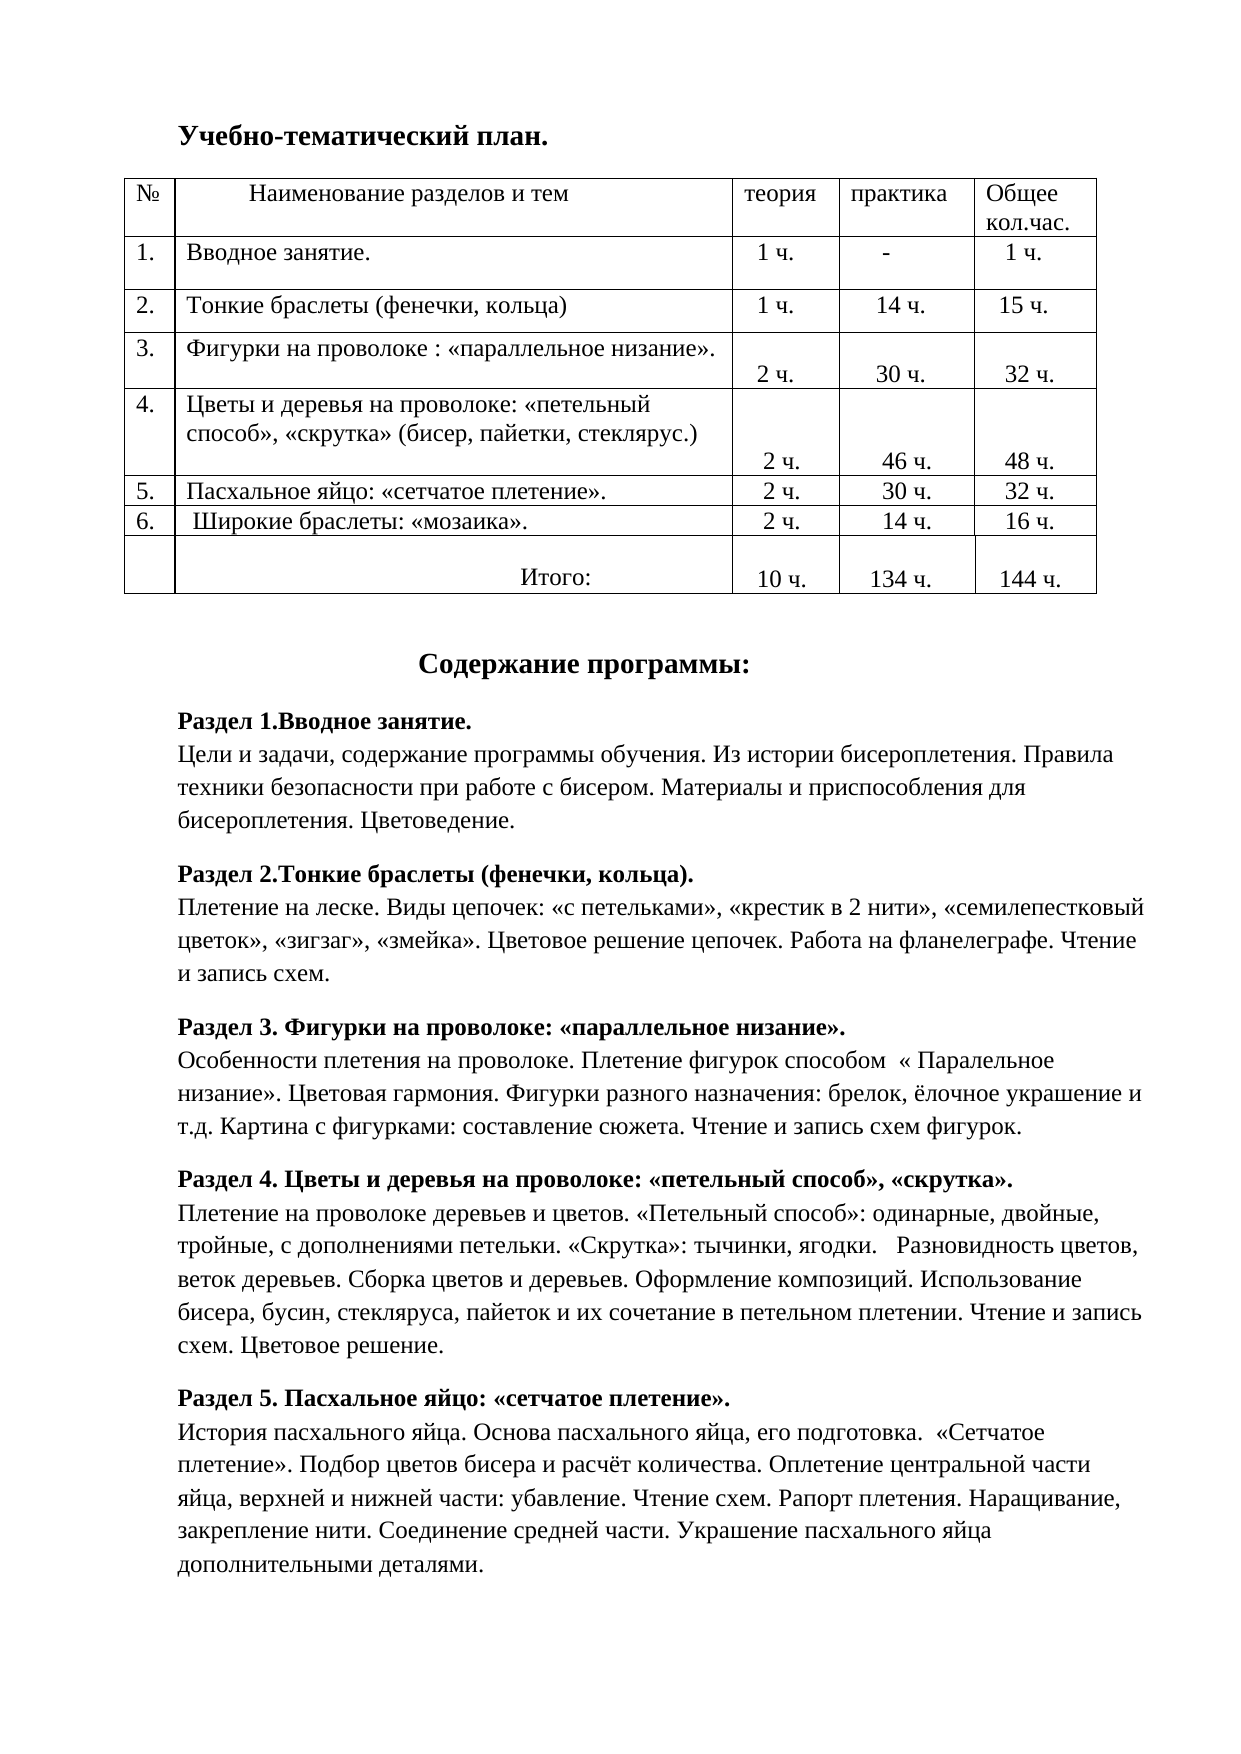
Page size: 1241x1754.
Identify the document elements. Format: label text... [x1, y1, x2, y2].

table_cell 1. [125, 237, 174, 289]
text Учебно-тематический план. [177, 118, 1152, 152]
table_header № [125, 179, 174, 236]
table_header теория [733, 179, 839, 236]
text Раздел 1.Вводное занятие. Цели и задачи, содержание программы обучения. Из истории бисероплетения. Правила техники безопасности при работе с бисером. Материалы и приспособления для бисероплетения. Цветоведение. [177, 706, 1152, 834]
table_cell 32 ч. [975, 476, 1096, 505]
table_cell 2 ч. [733, 476, 839, 505]
table_cell 46 ч. [840, 389, 974, 475]
table_cell 16 ч. [975, 506, 1096, 535]
table_cell 134 ч. [840, 536, 975, 593]
table_cell 30 ч. [840, 333, 974, 388]
table_cell 14 ч. [840, 290, 974, 332]
table_cell 1 ч. [733, 290, 839, 332]
table_cell 2. [125, 290, 174, 332]
table_cell 2 ч. [733, 333, 839, 388]
text Раздел 3. Фигурки на проволоке: «параллельное низание». Особенности плетения на проволоке. Плетение фигурок способом « Паралельное низание». Цветовая гармония. Фигурки разного назначения: брелок, ёлочное украшение и т.д. Картина с фигурками: составление сюжета. Чтение и запись схем фигурок. [177, 1012, 1152, 1139]
table_cell Вводное занятие. [176, 237, 732, 289]
table_cell 10 ч. [733, 536, 839, 593]
text Раздел 2.Тонкие браслеты (фенечки, кольца). Плетение на леске. Виды цепочек: «с петельками», «крестик в 2 нити», «семилепестковый цветок», «зигзаг», «змейка». Цветовое решение цепочек. Работа на фланелеграфе. Чтение и запись схем. [177, 859, 1152, 987]
table_cell Широкие браслеты: «мозаика». [176, 506, 732, 535]
table_cell 4. [125, 389, 174, 475]
table_cell 15 ч. [975, 290, 1096, 332]
table_cell - [840, 237, 974, 289]
table_cell 14 ч. [840, 506, 974, 535]
table_cell 6. [125, 506, 174, 535]
table_cell 32 ч. [975, 333, 1096, 388]
table_cell Тонкие браслеты (фенечки, кольца) [176, 290, 732, 332]
text Раздел 4. Цветы и деревья на проволоке: «петельный способ», «скрутка». Плетение на проволоке деревьев и цветов. «Петельный способ»: одинарные, двойные, тройные, с дополнениями петельки. «Скрутка»: тычинки, ягодки. Разновидность цветов, веток деревьев. Сборка цветов и деревьев. Оформление композиций. Использование бисера, бусин, стекляруса, пайеток и их сочетание в петельном плетении. Чтение и запись схем. Цветовое решение. [177, 1164, 1152, 1358]
table_cell 5. [125, 476, 174, 505]
table_cell [125, 536, 174, 593]
table_cell 144 ч. [976, 536, 1096, 593]
table_cell Фигурки на проволоке : «параллельное низание». [176, 333, 732, 388]
table_header Наименование разделов и тем [176, 179, 732, 236]
table_header Общее кол.час. [975, 179, 1096, 236]
text Содержание программы: [177, 646, 1152, 680]
table_cell Пасхальное яйцо: «сетчатое плетение». [176, 476, 732, 505]
table_cell 1 ч. [975, 237, 1096, 289]
table_cell Итого: [176, 536, 732, 593]
table_header практика [840, 179, 974, 236]
table_cell 2 ч. [733, 389, 839, 475]
table_cell 3. [125, 333, 174, 388]
table_cell 30 ч. [840, 476, 974, 505]
table_cell 2 ч. [733, 506, 839, 535]
table_cell Цветы и деревья на проволоке: «петельный способ», «скрутка» (бисер, пайетки, стеклярус.) [176, 389, 732, 475]
text Раздел 5. Пасхальное яйцо: «сетчатое плетение». История пасхального яйца. Основа пасхального яйца, его подготовка. «Сетчатое плетение». Подбор цветов бисера и расчёт количества. Оплетение центральной части яйца, верхней и нижней части: убавление. Чтение схем. Рапорт плетения. Наращивание, закрепление нити. Соединение средней части. Украшение пасхального яйца дополнительными деталями. [177, 1383, 1152, 1577]
table_cell 48 ч. [975, 389, 1096, 475]
table_cell 1 ч. [733, 237, 839, 289]
